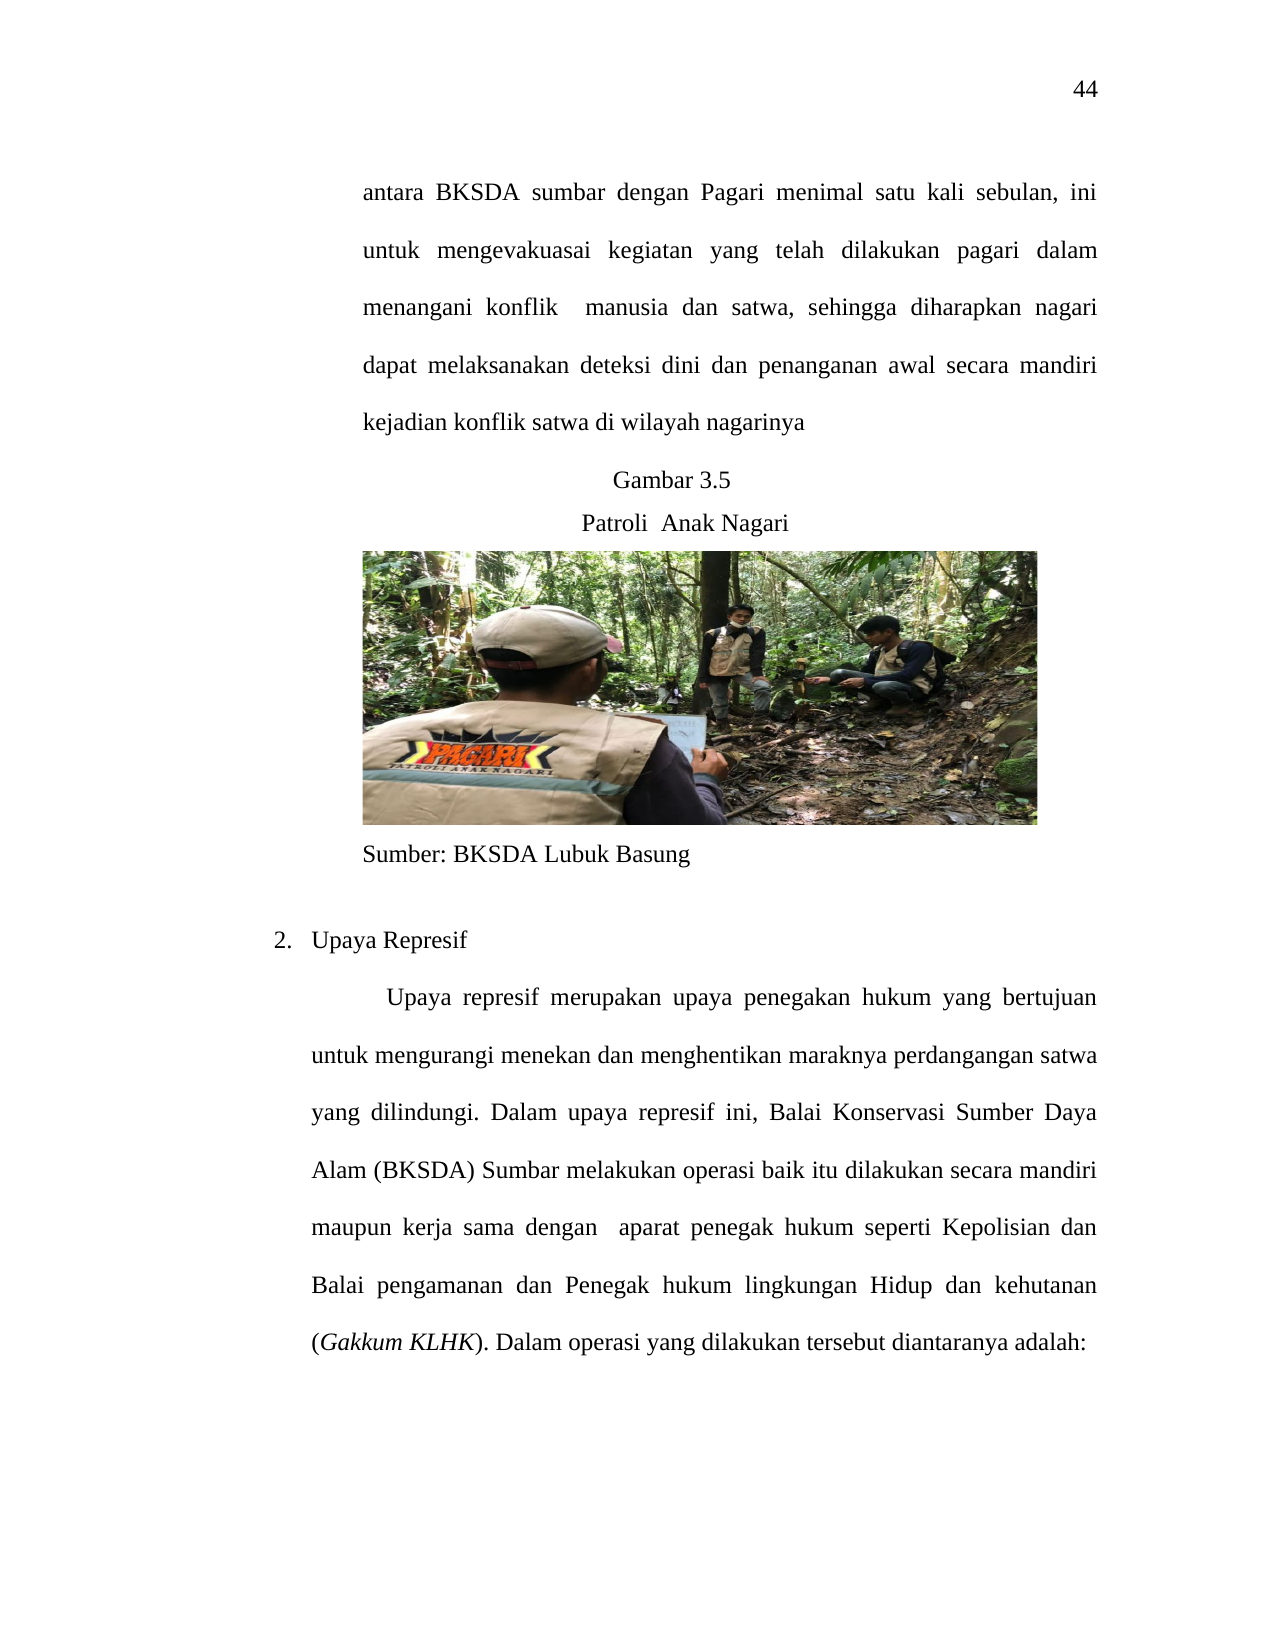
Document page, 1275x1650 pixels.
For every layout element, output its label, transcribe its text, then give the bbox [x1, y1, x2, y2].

picture [362, 551, 1038, 825]
text Sumber: BKSDA Lubuk Basung [325, 839, 1098, 867]
list Gambar 3.5 [363, 465, 1098, 493]
list Patroli Anak Nagari [363, 508, 1098, 537]
list Upaya represif merupakan upaya penegakan hukum yang bertujuan untuk mengurangi menekan dan menghentikan maraknya perdangangan satwa yang dilindungi. Dalam upaya represif ini, Balai Konservasi Sumber Daya Alam (BKSDA) Sumbar melakukan operasi baik itu dilakukan secara mandiri maupun kerja sama dengan aparat penegak hukum seperti Kepolisian dan Balai pengamanan dan Penegak hukum lingkungan Hidup dan kehutanan (Gakkum KLHK). Dalam operasi yang dilakukan tersebut diantaranya adalah: [311, 982, 1098, 1356]
list Upaya Represif [274, 925, 1098, 954]
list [363, 177, 1098, 436]
